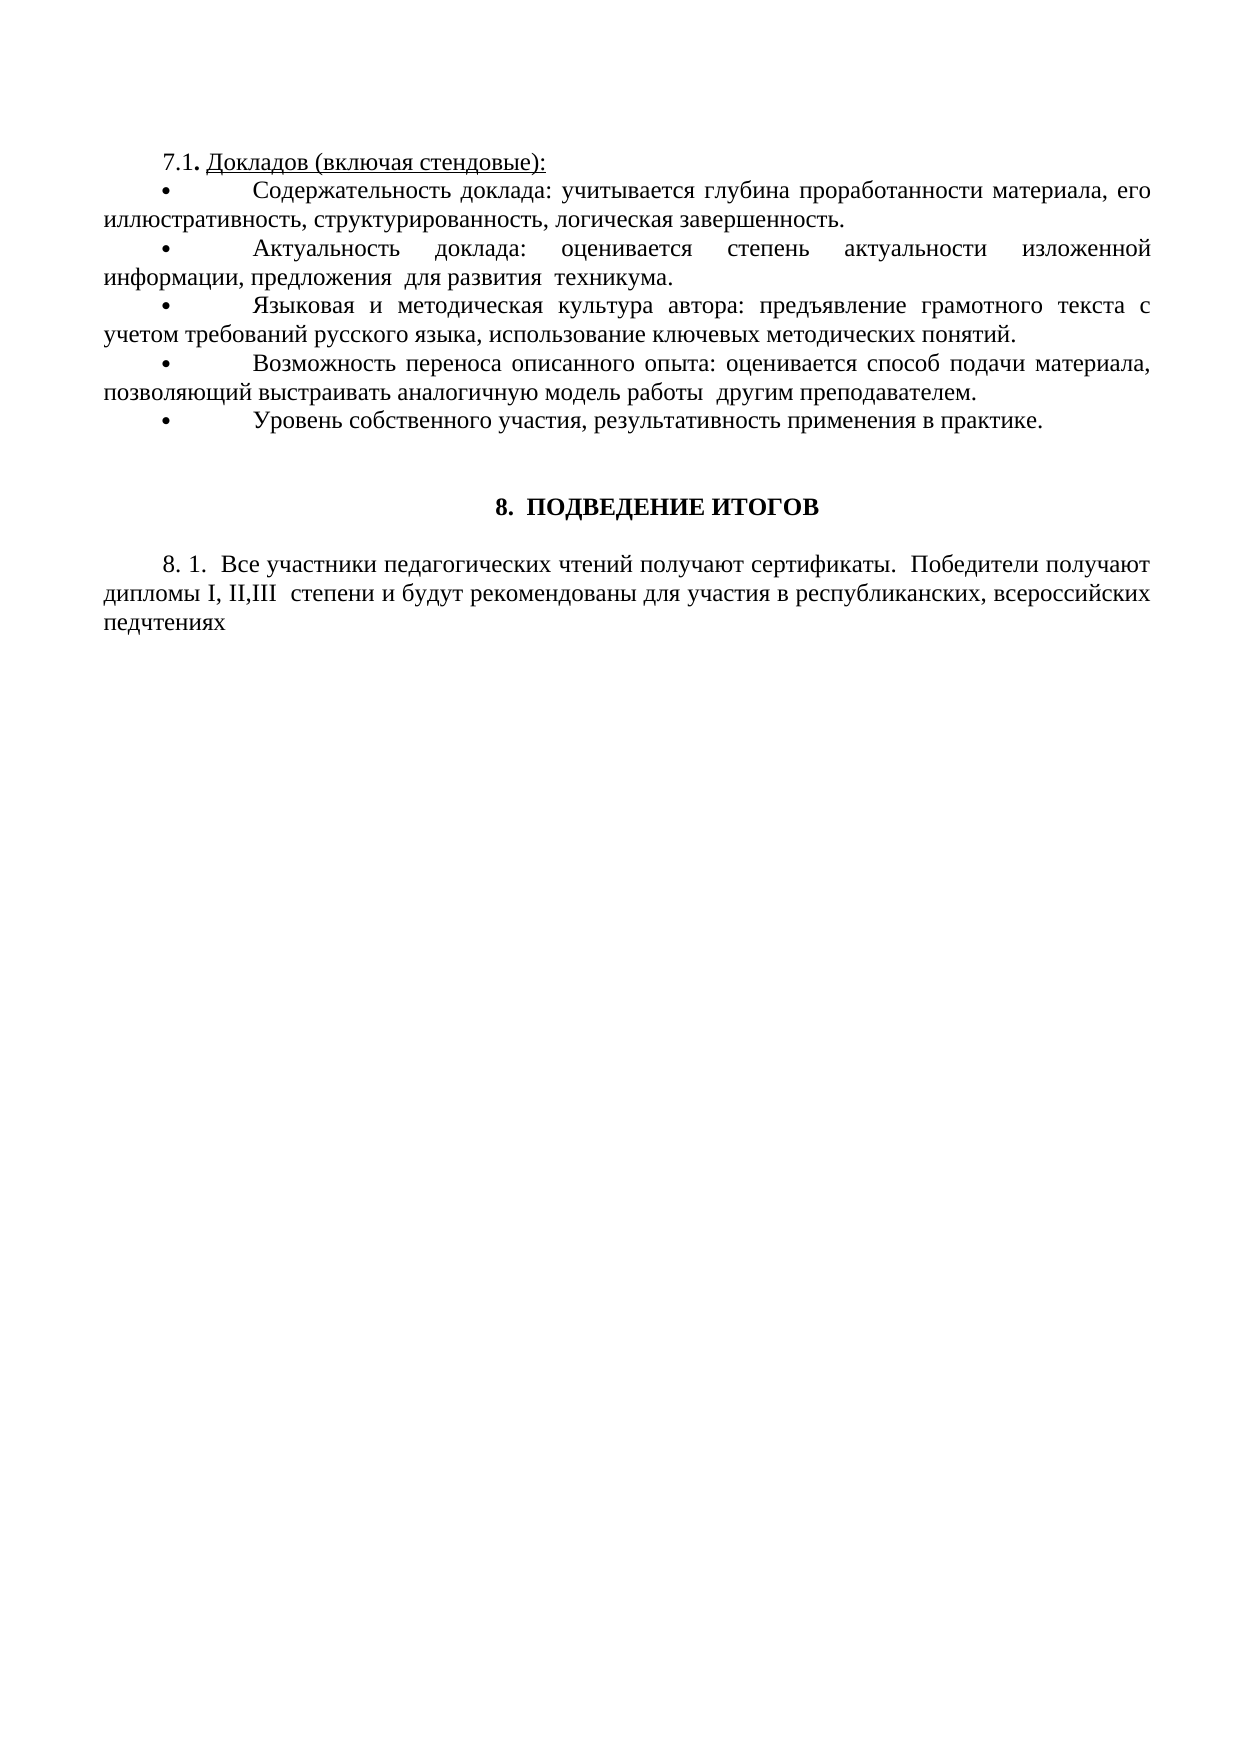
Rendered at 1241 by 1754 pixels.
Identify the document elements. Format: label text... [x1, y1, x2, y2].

text 8. ПОДВЕДЕНИЕ ИТОГОВ [103, 492, 1152, 521]
list Актуальность доклада: оценивается степень актуальности изложенной информации, предложения для развития техникума. [103, 233, 1152, 291]
list Содержательность доклада: учитывается глубина проработанности материала, его иллюстративность, структурированность, логическая завершенность. [103, 176, 1152, 233]
text 8. 1. Все участники педагогических чтений получают сертификаты. Победители получают дипломы I, II,III степени и будут рекомендованы для участия в республиканских, всероссийских педчтениях [103, 549, 1152, 636]
list Возможность переноса описанного опыта: оценивается способ подачи материала, позволяющий выстраивать аналогичную модель работы другим преподавателем. [103, 348, 1152, 406]
list Уровень собственного участия, результативность применения в практике. [103, 406, 1152, 434]
text 7.1. Докладов (включая стендовые): [103, 147, 1152, 176]
list Языковая и методическая культура автора: предъявление грамотного текста с учетом требований русского языка, использование ключевых методических понятий. [103, 291, 1152, 348]
